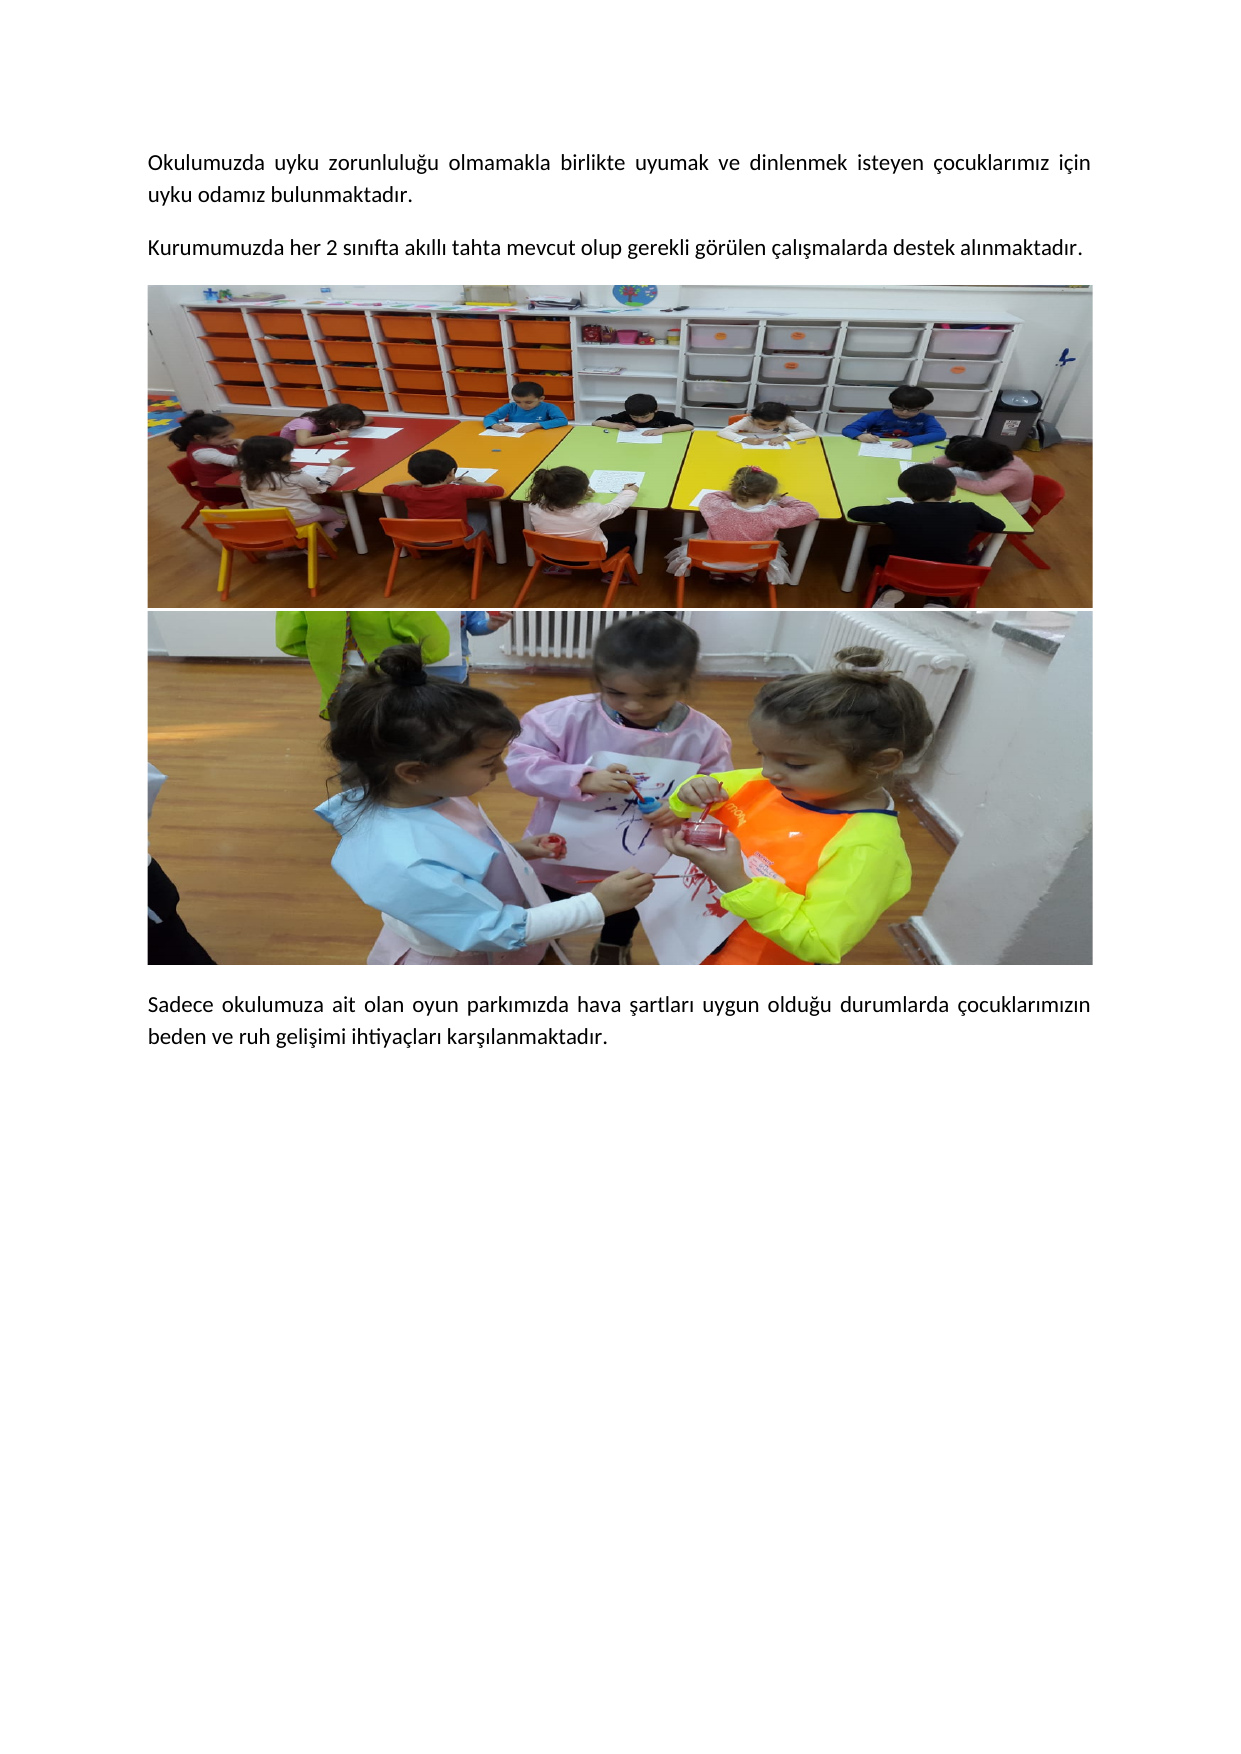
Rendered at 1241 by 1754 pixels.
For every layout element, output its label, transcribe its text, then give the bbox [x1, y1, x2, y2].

text Kurumumuzda her 2 sınıfta akıllı tahta mevcut olup gerekli görülen çalışmalarda destek alınmaktadır. [148, 233, 1093, 261]
picture [147, 611, 1093, 965]
text Sadece okulumuza ait olan oyun parkımızda hava şartları uygun olduğu durumlarda çocuklarımızın beden ve ruh gelişimi ihtiyaçları karşılanmaktadır. [148, 990, 1093, 1050]
text Okulumuzda uyku zorunluluğu olmamakla birlikte uyumak ve dinlenmek isteyen çocuklarımız için uyku odamız bulunmaktadır. [148, 148, 1093, 208]
picture [147, 285, 1093, 608]
